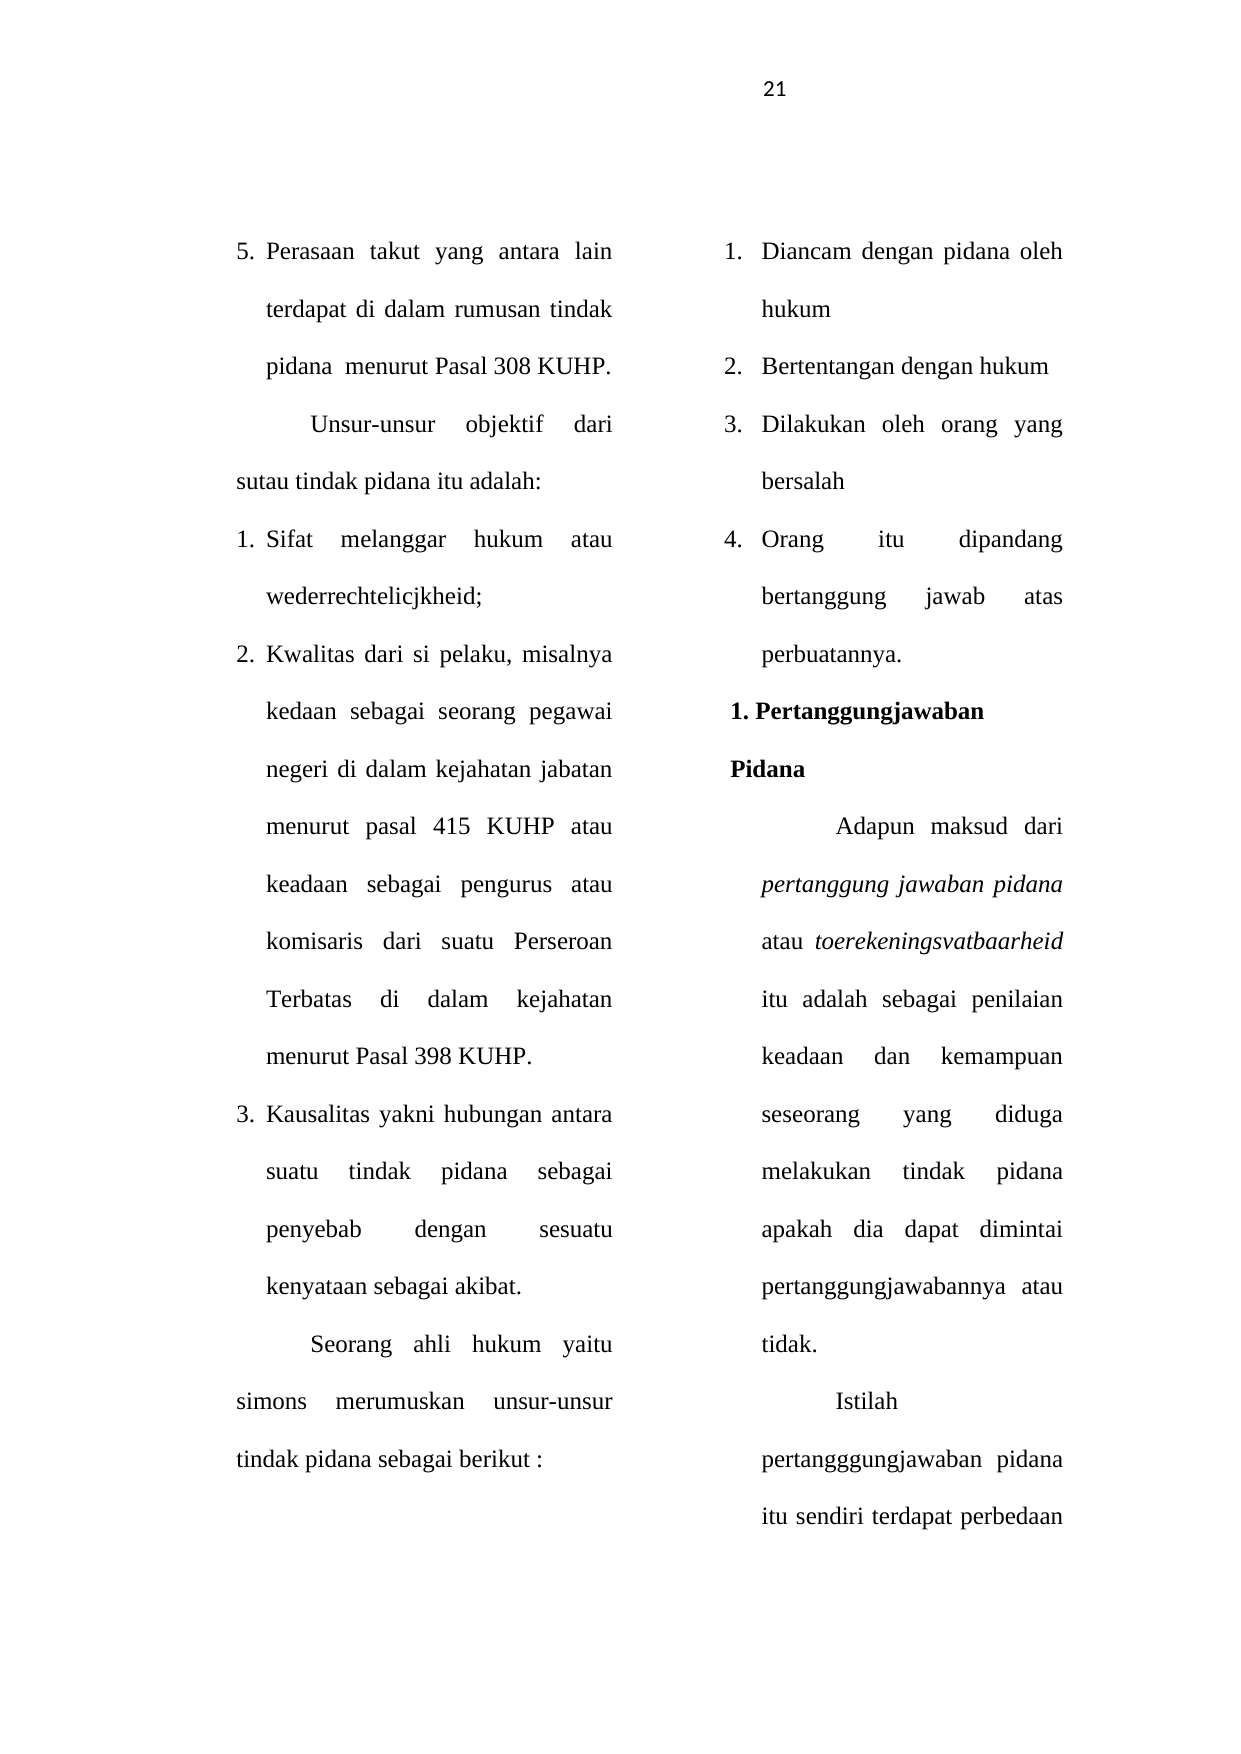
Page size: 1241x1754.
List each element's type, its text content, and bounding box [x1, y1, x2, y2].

list Bertentangan dengan hukum [724, 351, 1063, 380]
list Orang itu dipandang bertanggung jawab atas perbuatannya. [724, 524, 1063, 667]
text Unsur-unsur objektif dari sutau tindak pidana itu adalah: [236, 409, 613, 495]
list Diancam dengan pidana oleh hukum [724, 236, 1063, 322]
list Sifat melanggar hukum atau wederrechtelicjkheid; [236, 524, 613, 610]
text Adapun maksud dari pertanggung jawaban pidana atau toerekeningsvatbaarheid itu adalah sebagai penilaian keadaan dan kemampuan seseorang yang diduga melakukan tindak pidana apakah dia dapat dimintai pertanggungjawabannya atau tidak. [761, 811, 1063, 1357]
text Seorang ahli hukum yaitu simons merumuskan unsur-unsur tindak pidana sebagai berikut : [236, 1329, 613, 1472]
list Perasaan takut yang antara lain terdapat di dalam rumusan tindak pidana menurut Pasal 308 KUHP. [236, 236, 613, 380]
list Kwalitas dari si pelaku, misalnya kedaan sebagai seorang pegawai negeri di dalam kejahatan jabatan menurut pasal 415 KUHP atau keadaan sebagai pengurus atau komisaris dari suatu Perseroan Terbatas di dalam kejahatan menurut Pasal 398 KUHP. [236, 639, 613, 1070]
list Kausalitas yakni hubungan antara suatu tindak pidana sebagai penyebab dengan sesuatu kenyataan sebagai akibat. [236, 1099, 613, 1300]
list Pertanggungjawaban Pidana [730, 696, 1063, 782]
list Dilakukan oleh orang yang bersalah [724, 409, 1063, 495]
